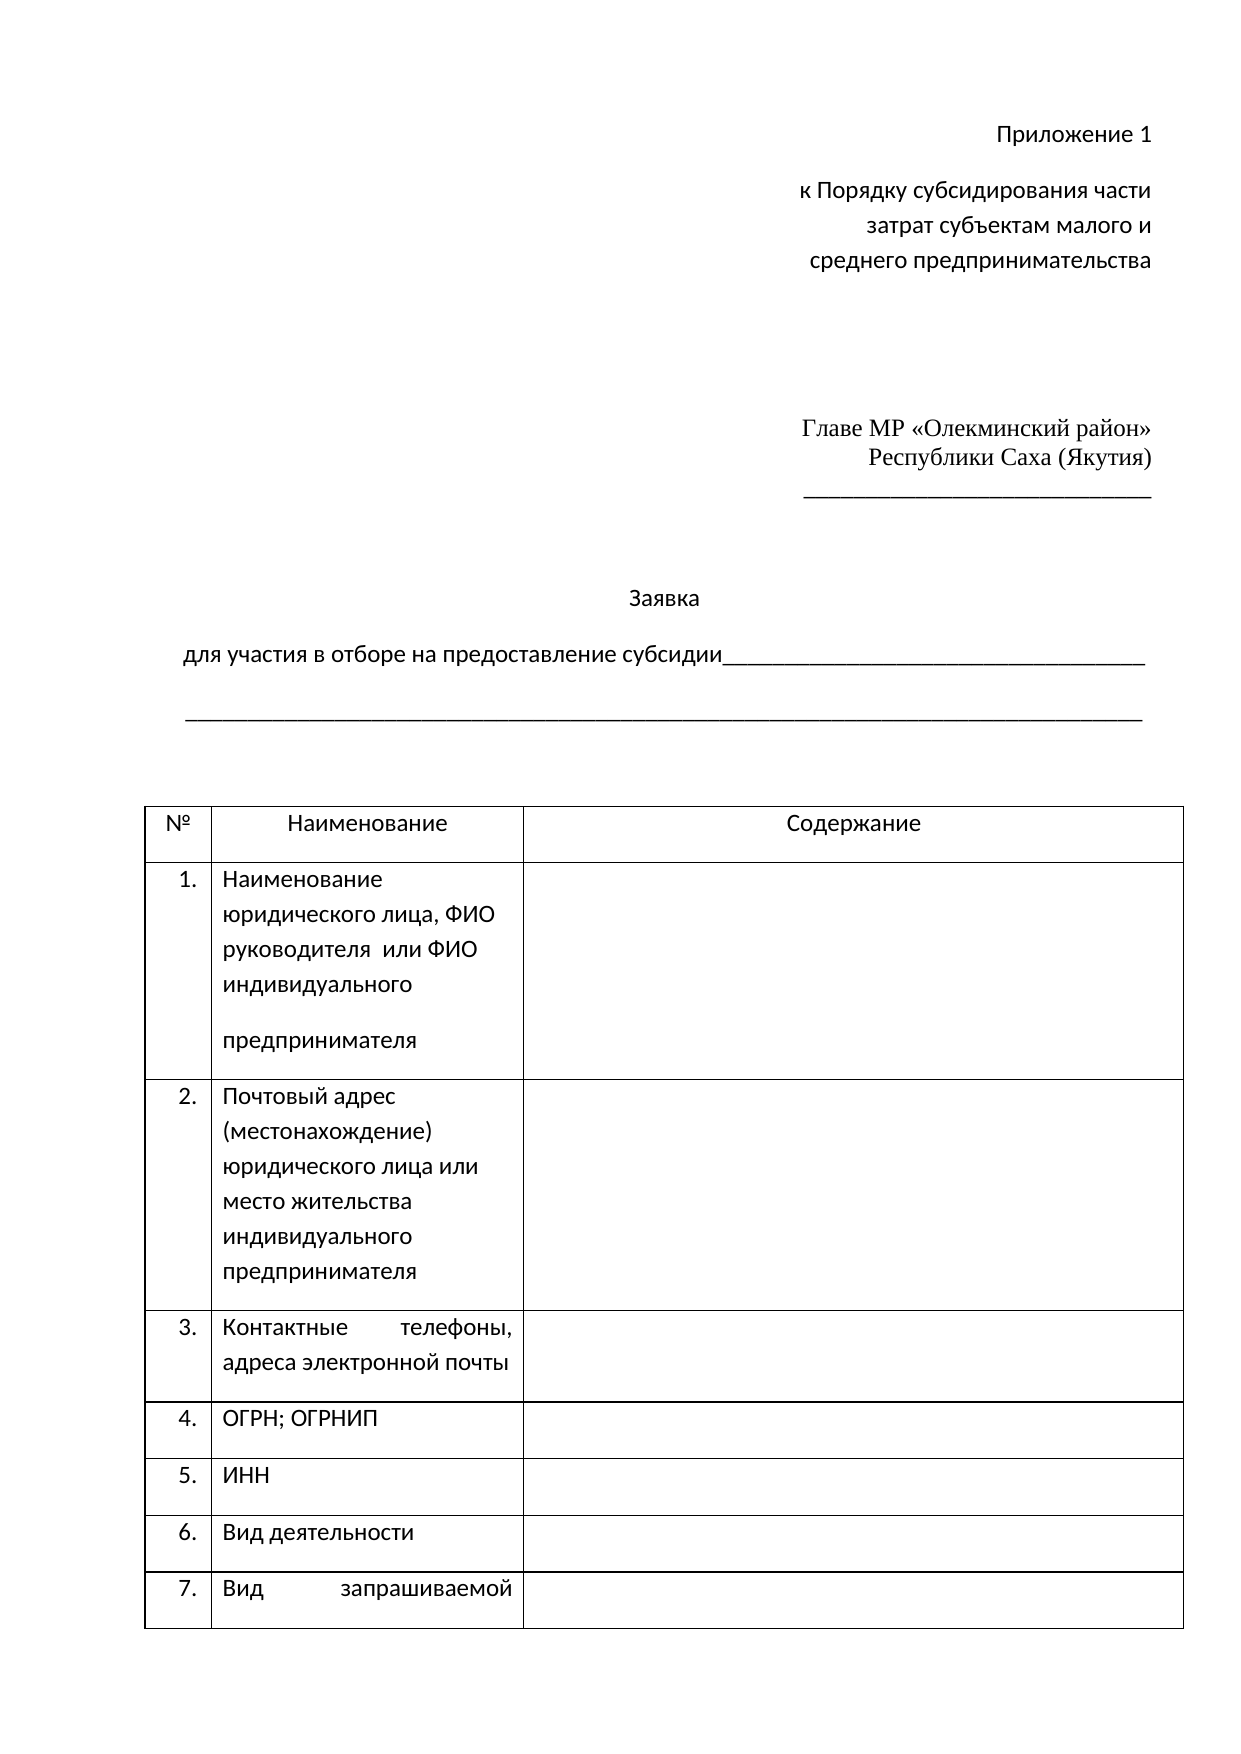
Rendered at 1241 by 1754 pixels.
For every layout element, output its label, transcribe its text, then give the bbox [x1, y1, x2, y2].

table_cell [524, 1403, 1183, 1458]
table_cell [524, 863, 1183, 1079]
table_cell ИНН [212, 1459, 523, 1515]
table_cell [524, 1459, 1183, 1515]
table_cell Наименование юридического лица, ФИО руководителя или ФИО индивидуального предпринимателя [212, 863, 523, 1079]
text Приложение 1 [783, 118, 1152, 149]
text ____________________________ [797, 471, 1152, 501]
table_cell 2. [146, 1080, 211, 1310]
table_cell [524, 1080, 1183, 1310]
table_cell Вид деятельности [212, 1516, 523, 1571]
table_cell 5. [146, 1459, 211, 1515]
table_cell Почтовый адрес (местонахождение) юридического лица или место жительства индивидуального предпринимателя [212, 1080, 523, 1310]
text Главе МР «Олекминский район» [797, 413, 1152, 442]
table_cell 6. [146, 1516, 211, 1571]
table_cell [524, 1516, 1183, 1571]
table_cell 4. [146, 1403, 211, 1458]
table_header Содержание [524, 807, 1183, 862]
table_header № [146, 807, 211, 862]
text для участия в отборе на предоставление субсидии__________________________________ [177, 638, 1152, 669]
table_cell ОГРН; ОГРНИП [212, 1403, 523, 1458]
table_header Наименование [212, 807, 523, 862]
table_cell 7. [146, 1573, 211, 1628]
text Республики Саха (Якутия) [797, 442, 1152, 471]
table_cell 3. [146, 1311, 211, 1401]
text _____________________________________________________________________________ [177, 694, 1152, 724]
table_cell [524, 1573, 1183, 1628]
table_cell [212, 1573, 523, 1628]
table_cell Контактные телефоны, адреса электронной почты [212, 1311, 523, 1401]
text к Порядку субсидирования части затрат субъектам малого и среднего предпринимательства [783, 174, 1152, 274]
text Заявка [177, 582, 1152, 613]
table_cell 1. [146, 863, 211, 1079]
table_cell [524, 1311, 1183, 1401]
